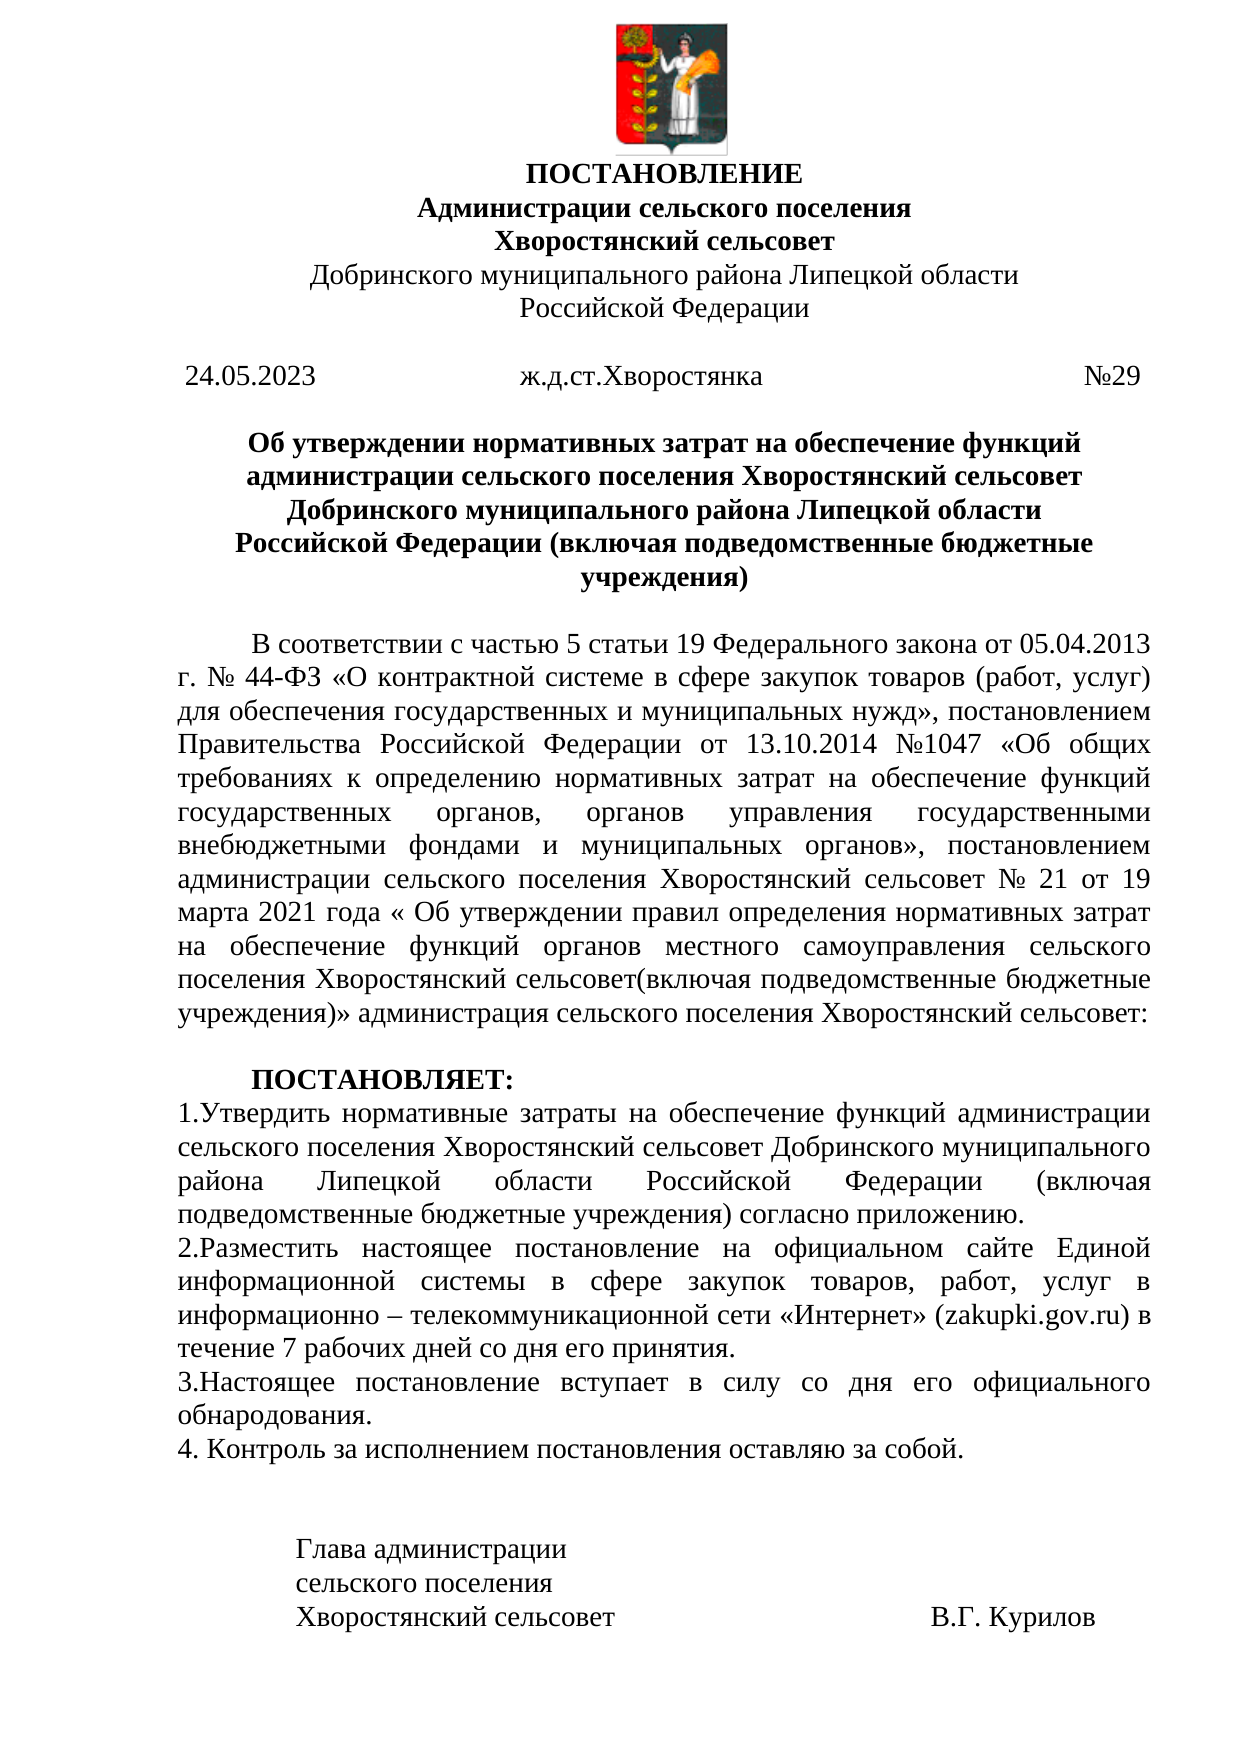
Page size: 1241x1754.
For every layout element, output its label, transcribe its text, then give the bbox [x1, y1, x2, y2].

text Глава администрации [295, 1532, 1152, 1565]
text 4. Контроль за исполнением постановления оставляю за собой. [177, 1431, 1152, 1464]
text Российской Федерации (включая подведомственные бюджетные учреждения) [177, 525, 1152, 592]
text ПОСТАНОВЛЯЕТ: [177, 1062, 1152, 1096]
text сельского поселения [295, 1565, 1152, 1599]
text 2.Разместить настоящее постановление на официальном сайте Единой информационной системы в сфере закупок товаров, работ, услуг в информационно – телекоммуникационной сети «Интернет» (zakupki.gov.ru) в течение 7 рабочих дней со дня его принятия. [177, 1230, 1152, 1364]
text Хворостянский сельсовет [177, 223, 1152, 257]
text Об утверждении нормативных затрат на обеспечение функций администрации сельского поселения Хворостянский сельсовет Добринского муниципального района Липецкой области [177, 425, 1152, 525]
text 3.Настоящее постановление вступает в силу со дня его официального обнародования. [177, 1364, 1152, 1431]
text Хворостянский сельсовет В.Г. Курилов [295, 1599, 1152, 1632]
text Российской Федерации [177, 291, 1152, 324]
text Добринского муниципального района Липецкой области [177, 257, 1152, 291]
text 1.Утвердить нормативные затраты на обеспечение функций администрации сельского поселения Хворостянский сельсовет Добринского муниципального района Липецкой области Российской Федерации (включая подведомственные бюджетные учреждения) согласно приложению. [177, 1096, 1152, 1230]
text Администрации сельского поселения [177, 190, 1152, 223]
text В соответствии с частью 5 статьи 19 Федерального закона от 05.04.2013 г. № 44-ФЗ «О контрактной системе в сфере закупок товаров (работ, услуг) для обеспечения государственных и муниципальных нужд», постановлением Правительства Российской Федерации от 13.10.2014 №1047 «Об общих требованиях к определению нормативных затрат на обеспечение функций государственных органов, органов управления государственными внебюджетными фондами и муниципальных органов», постановлением администрации сельского поселения Хворостянский сельсовет № 21 от 19 марта 2021 года « Об утверждении правил определения нормативных затрат на обеспечение функций органов местного самоуправления сельского поселения Хворостянский сельсовет(включая подведомственные бюджетные учреждения)» администрация сельского поселения Хворостянский сельсовет: [177, 626, 1152, 1028]
text ПОСТАНОВЛЕНИЕ [177, 156, 1152, 190]
picture [615, 23, 729, 157]
text 24.05.2023 ж.д.ст.Хворостянка №29 [177, 358, 1152, 391]
